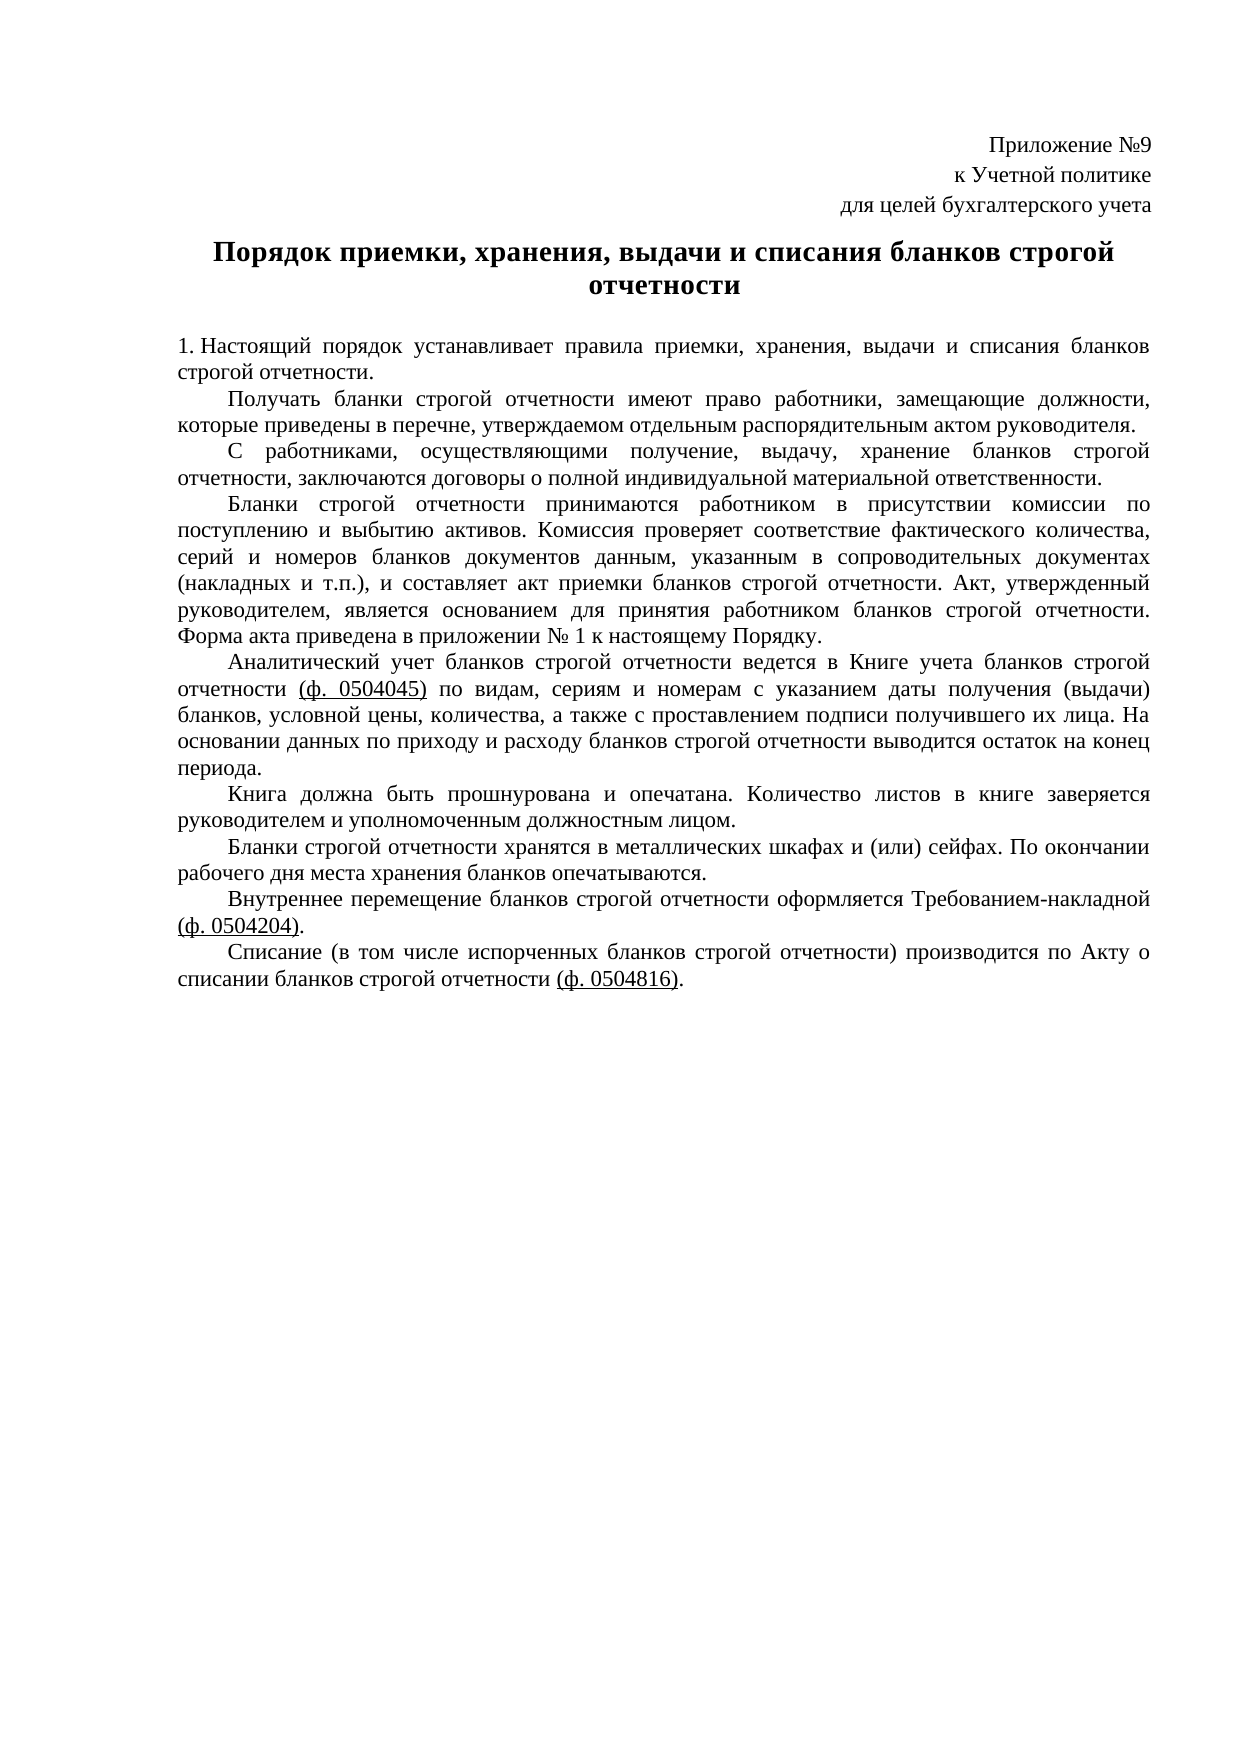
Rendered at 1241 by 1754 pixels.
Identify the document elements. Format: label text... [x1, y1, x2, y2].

text Приложение №9 к Учетной политике для целей бухгалтерского учета [177, 131, 1152, 217]
subtitle Списание (в том числе испорченных бланков строгой отчетности) производится по Акту о списании бланков строгой отчетности (ф. 0504816). [177, 938, 1152, 991]
subtitle С работниками, осуществляющими получение, выдачу, хранение бланков строгой отчетности, заключаются договоры о полной индивидуальной материальной ответственности. [177, 437, 1152, 490]
subtitle Аналитический учет бланков строгой отчетности ведется в Книге учета бланков строгой отчетности (ф. 0504045) по видам, сериям и номерам с указанием даты получения (выдачи) бланков, условной цены, количества, а также с проставлением подписи получившего их лица. На основании данных по приходу и расходу бланков строгой отчетности выводится остаток на конец периода. [177, 648, 1152, 780]
subtitle Настоящий порядок устанавливает правила приемки, хранения, выдачи и списания бланков строгой отчетности. [177, 332, 1152, 385]
subtitle Получать бланки строгой отчетности имеют право работники, замещающие должности, которые приведены в перечне, утверждаемом отдельным распорядительным актом руководителя. [177, 385, 1152, 437]
subtitle Бланки строгой отчетности хранятся в металлических шкафах и (или) сейфах. По окончании рабочего дня места хранения бланков опечатываются. [177, 833, 1152, 886]
title Порядок приемки, хранения, выдачи и списания бланков строгой отчетности [177, 234, 1152, 301]
subtitle Бланки строгой отчетности принимаются работником в присутствии комиссии по поступлению и выбытию активов. Комиссия проверяет соответствие фактического количества, серий и номеров бланков документов данным, указанным в сопроводительных документах (накладных и т.п.), и составляет акт приемки бланков строгой отчетности. Акт, утвержденный руководителем, является основанием для принятия работником бланков строгой отчетности. Форма акта приведена в приложении № 1 к настоящему Порядку. [177, 490, 1152, 648]
text Книга должна быть прошнурована и опечатана. Количество листов в книге заверяется руководителем и уполномоченным должностным лицом. [177, 780, 1152, 833]
subtitle Внутреннее перемещение бланков строгой отчетности оформляется Требованием-накладной (ф. 0504204). [177, 886, 1152, 938]
